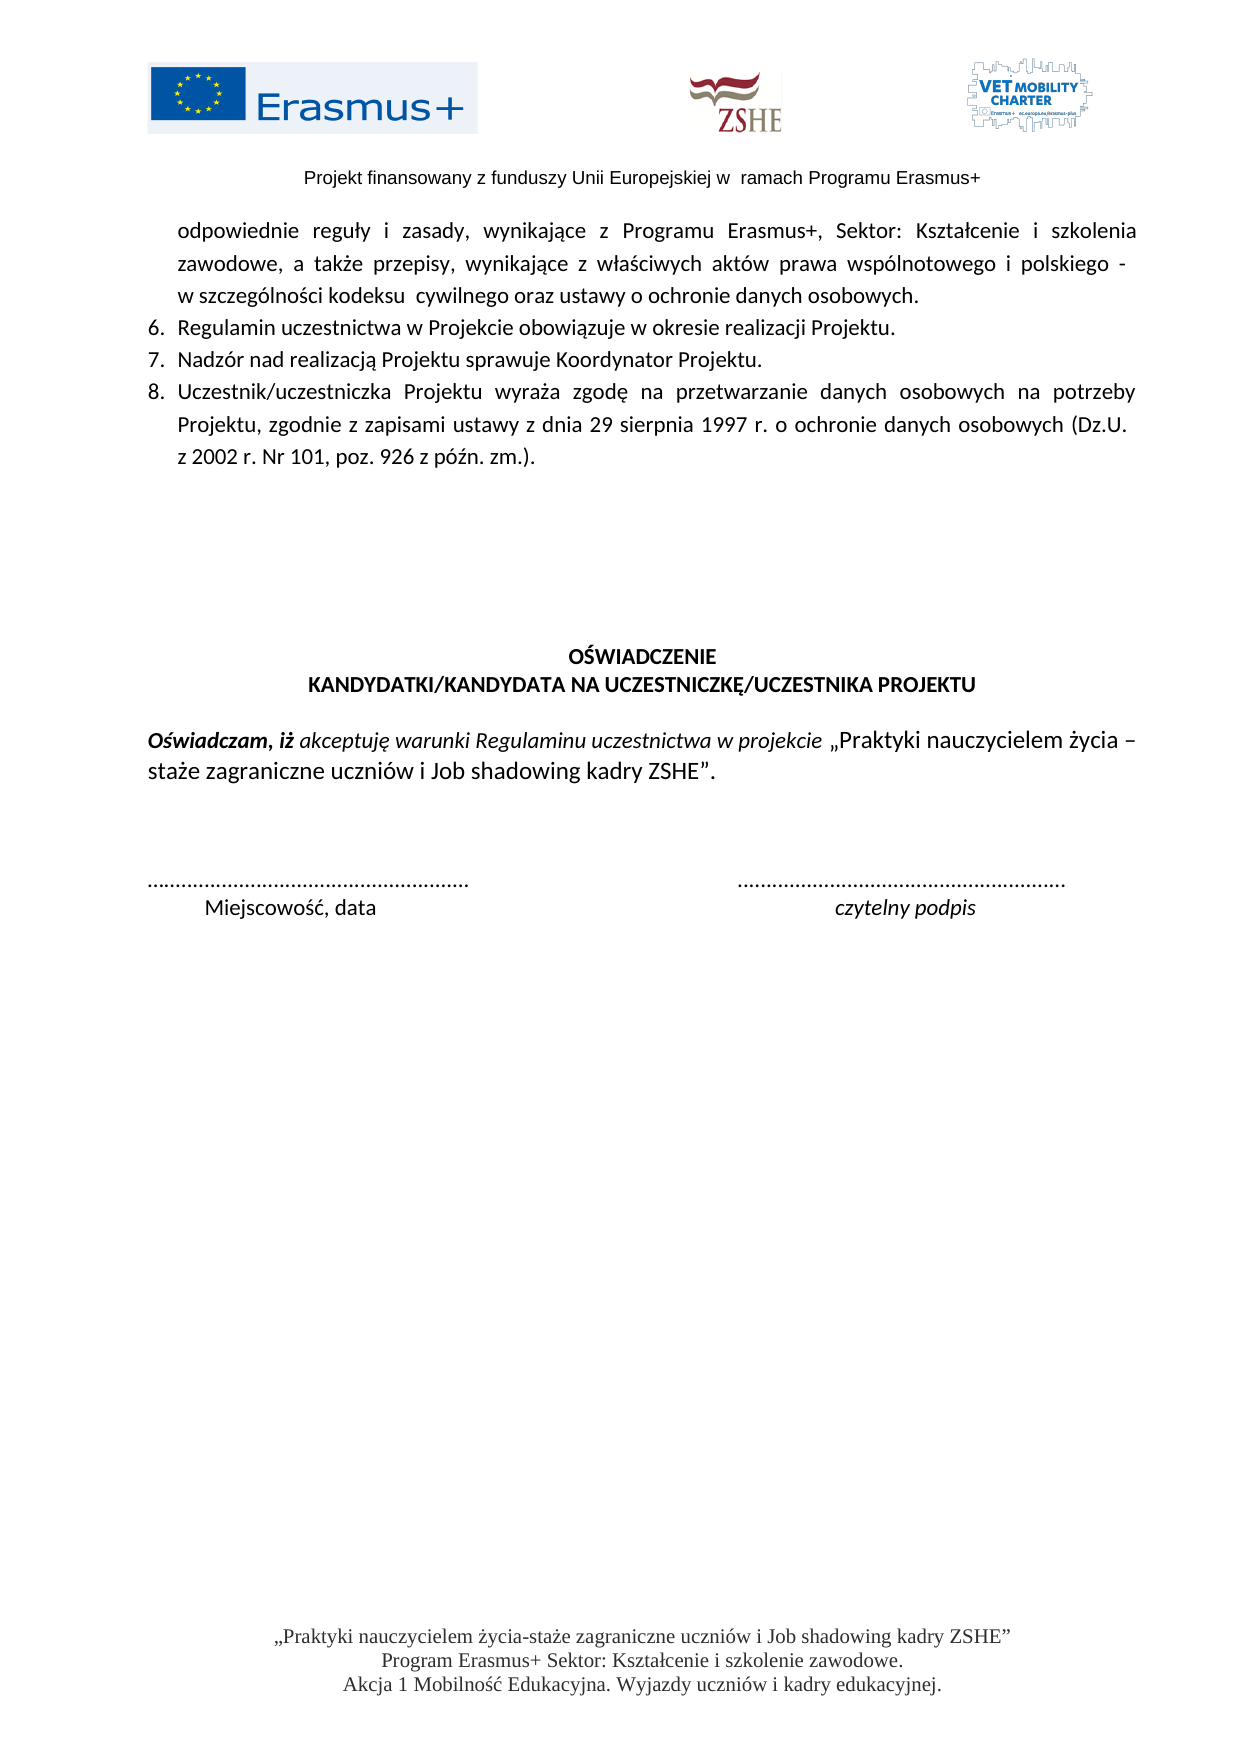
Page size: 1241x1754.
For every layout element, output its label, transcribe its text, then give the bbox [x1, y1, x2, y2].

picture [963, 56, 1095, 134]
text OŚWIADCZENIE [148, 642, 1137, 670]
list Regulamin uczestnictwa w Projekcie obowiązuje w okresie realizacji Projektu. [148, 313, 1137, 341]
text KANDYDATKI/KANDYDATA NA UCZESTNICZKĘ/UCZESTNIKA PROJEKTU [148, 670, 1137, 698]
text Oświadczam, iż akceptuję warunki Regulaminu uczestnictwa w projekcie „Praktyki nauczycielem życia – staże zagraniczne uczniów i Job shadowing kadry ZSHE”. [148, 724, 1137, 786]
picture [147, 62, 478, 134]
picture [689, 72, 782, 134]
text Miejscowość, data czytelny podpis [148, 893, 1137, 921]
list Nadzór nad realizacją Projektu sprawuje Koordynator Projektu. [148, 345, 1137, 373]
text …..................................................... ......................................................... [148, 865, 1137, 893]
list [148, 217, 1137, 309]
list Uczestnik/uczestniczka Projektu wyraża zgodę na przetwarzanie danych osobowych na potrzeby Projektu, zgodnie z zapisami ustawy z dnia 29 sierpnia 1997 r. o ochronie danych osobowych (Dz.U. z 2002 r. Nr 101, poz. 926 z późn. zm.). [148, 377, 1137, 470]
